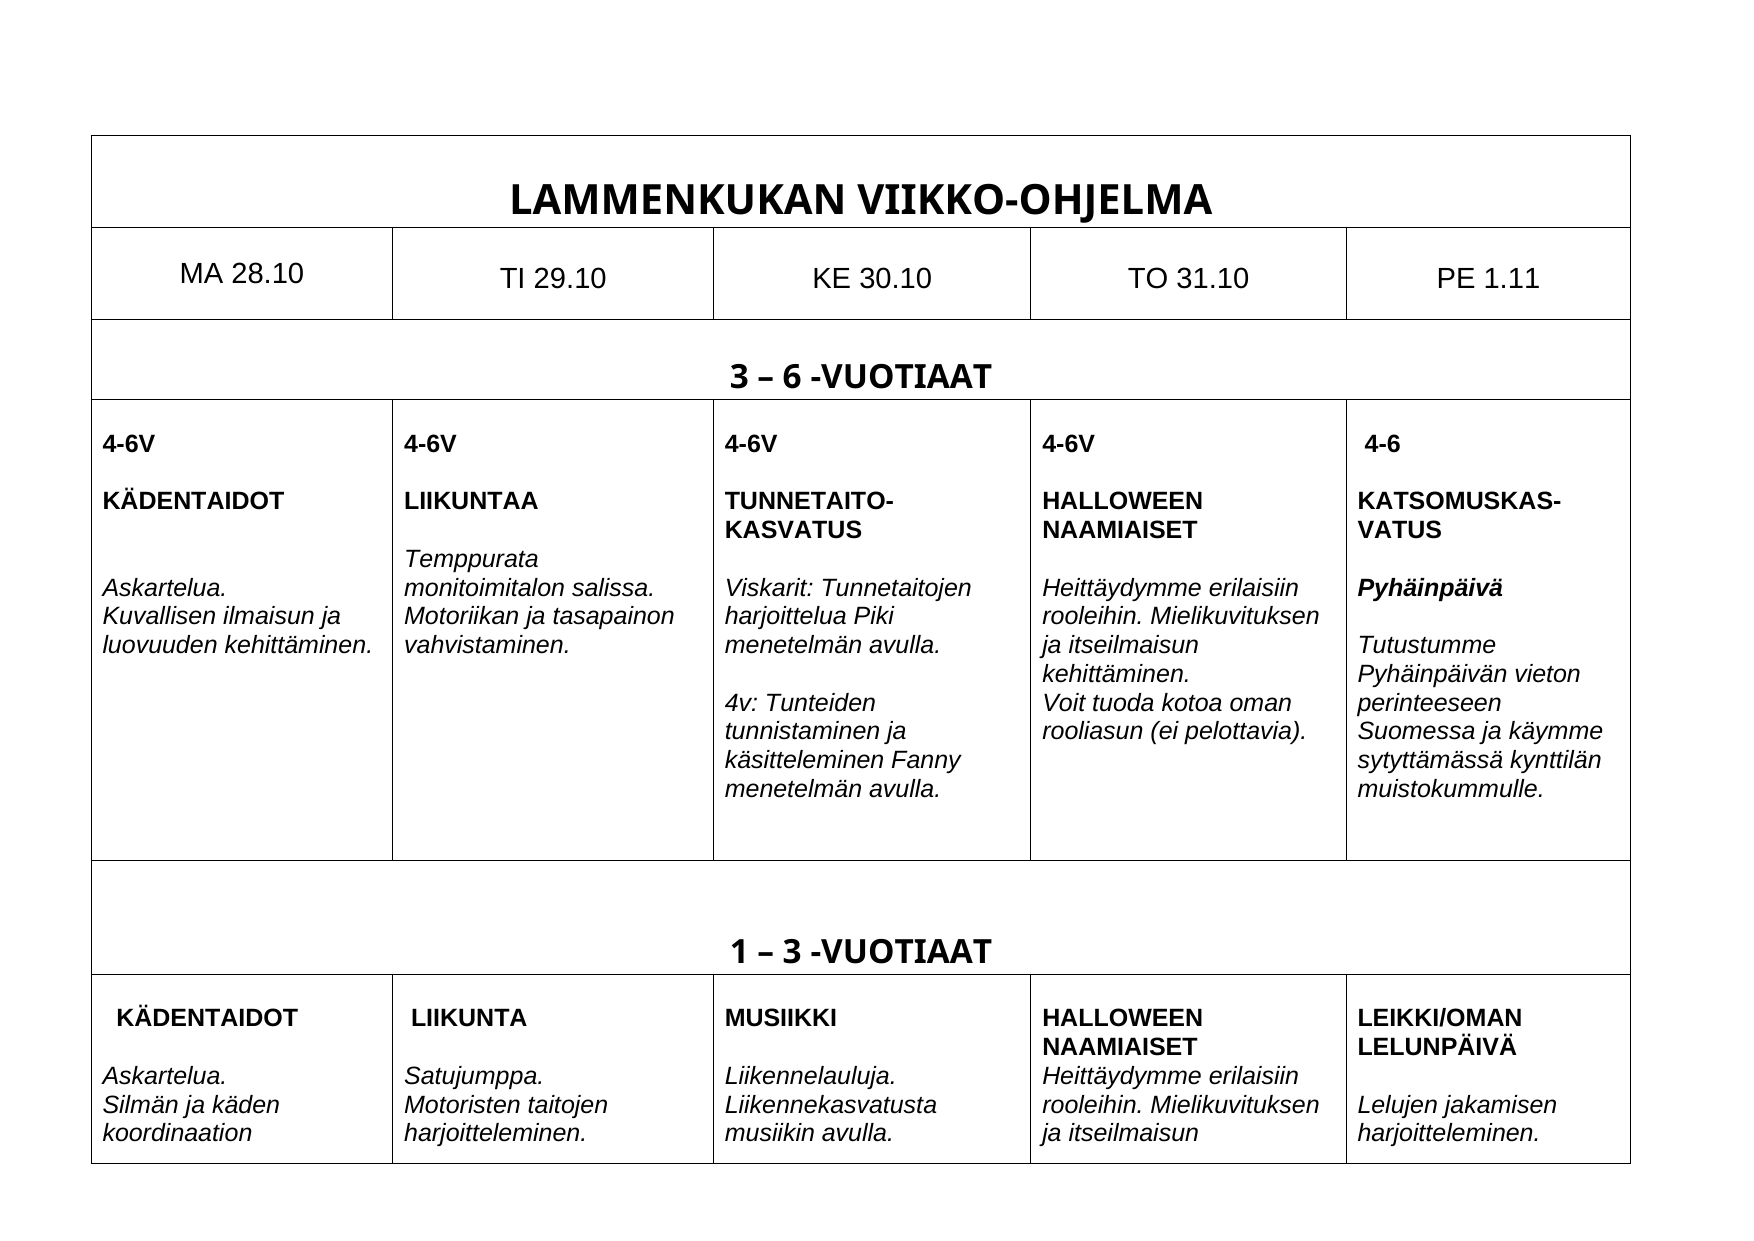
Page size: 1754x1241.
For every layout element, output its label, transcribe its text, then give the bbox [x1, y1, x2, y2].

table_cell KE 30.10 [714, 228, 1030, 319]
table_cell TO 31.10 [1031, 228, 1346, 319]
table_cell 4-6V TUNNETAITO-KASVATUS Viskarit: Tunnetaitojen harjoittelua Piki menetelmän avulla. 4v: Tunteiden tunnistaminen ja käsitteleminen Fanny menetelmän avulla. [714, 400, 1030, 860]
table_cell MA 28.10 [92, 228, 392, 319]
table_cell 4-6V LIIKUNTAA Temppurata monitoimitalon salissa. Motoriikan ja tasapainon vahvistaminen. [393, 400, 713, 860]
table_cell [714, 975, 1030, 1163]
table_cell 3 – 6 -VUOTIAAT [92, 320, 1630, 399]
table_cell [1031, 975, 1346, 1163]
table_header LAMMENKUKAN VIIKKO-OHJELMA [92, 136, 1630, 227]
table_cell 4-6 KATSOMUSKAS-VATUS Pyhäinpäivä Tutustumme Pyhäinpäivän vieton perinteeseen Suomessa ja käymme sytyttämässä kynttilän muistokummulle. [1347, 400, 1630, 860]
table_cell 4-6V HALLOWEEN NAAMIAISET Heittäydymme erilaisiin rooleihin. Mielikuvituksen ja itseilmaisun kehittäminen. Voit tuoda kotoa oman rooliasun (ei pelottavia). [1031, 400, 1346, 860]
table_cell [1347, 975, 1630, 1163]
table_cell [393, 975, 713, 1163]
table_cell 4-6V KÄDENTAIDOT Askartelua. Kuvallisen ilmaisun ja luovuuden kehittäminen. [92, 400, 392, 860]
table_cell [92, 975, 392, 1163]
table_cell 1 – 3 -VUOTIAAT [92, 861, 1630, 973]
table_cell TI 29.10 [393, 228, 713, 319]
table_cell PE 1.11 [1347, 228, 1630, 319]
